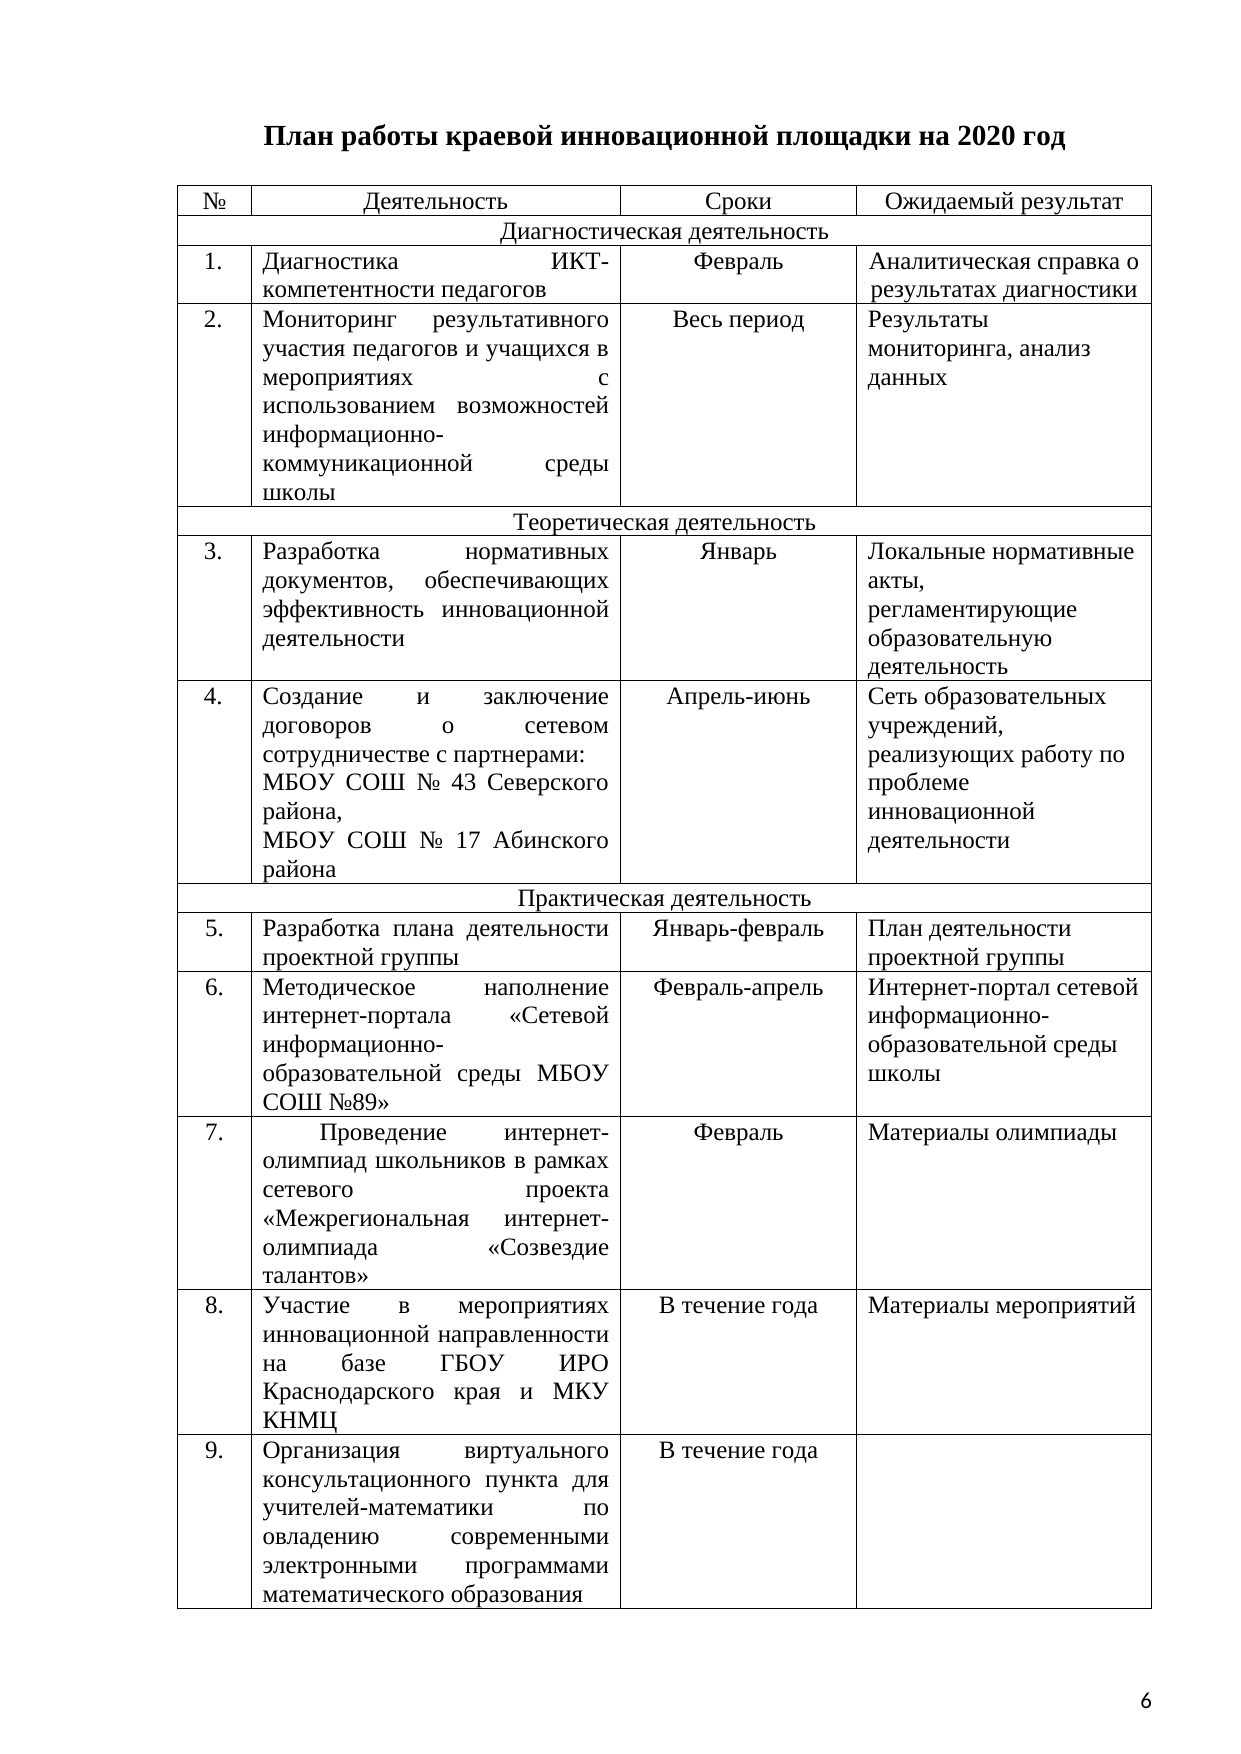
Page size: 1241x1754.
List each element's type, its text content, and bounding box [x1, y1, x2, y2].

table_cell Весь период [621, 304, 856, 506]
table_cell Методическое наполнение интернет-портала «Сетевой информационно-образовательной среды МБОУ СОШ №89» [252, 972, 620, 1116]
table_cell [178, 681, 251, 882]
table_cell В течение года [621, 1435, 856, 1607]
table_cell Февраль-апрель [621, 972, 856, 1116]
table_cell Проведение интернет-олимпиад школьников в рамках сетевого проекта «Межрегиональная интернет-олимпиада «Созвездие талантов» [252, 1117, 620, 1289]
table_cell Январь-февраль [621, 913, 856, 971]
table_cell Диагностика ИКТ-компетентности педагогов [252, 246, 620, 303]
table_cell Январь [621, 536, 856, 680]
table_cell Сеть образовательных учреждений, реализующих работу по проблеме инновационной деятельности [857, 681, 1151, 882]
table_cell [178, 304, 251, 506]
table_cell 6. [178, 972, 251, 1116]
table_cell 9. [178, 1435, 251, 1607]
table_cell 7. [178, 1117, 251, 1289]
table_cell Февраль [621, 246, 856, 303]
table_cell Участие в мероприятиях инновационной направленности на базе ГБОУ ИРО Краснодарского края и МКУ КНМЦ [252, 1290, 620, 1434]
table_cell Интернет-портал сетевой информационно-образовательной среды школы [857, 972, 1151, 1116]
table_cell [178, 246, 251, 303]
table_cell Материалы олимпиады [857, 1117, 1151, 1289]
table_cell [857, 1435, 1151, 1607]
table_header Деятельность [252, 186, 620, 215]
table_cell 5. [178, 913, 251, 971]
table_cell Материалы мероприятий [857, 1290, 1151, 1434]
table_cell Диагностическая деятельность [178, 216, 1151, 245]
table_cell В течение года [621, 1290, 856, 1434]
table_cell Организация виртуального консультационного пункта для учителей-математики по овладению современными электронными программами математического образования [252, 1435, 620, 1607]
table_cell Аналитическая справка о результатах диагностики [857, 246, 1151, 303]
table_header Ожидаемый результат [857, 186, 1151, 215]
table_cell Разработка нормативных документов, обеспечивающих эффективность инновационной деятельности [252, 536, 620, 680]
table_cell Результаты мониторинга, анализ данных [857, 304, 1151, 506]
table_cell [178, 536, 251, 680]
table_cell Апрель-июнь [621, 681, 856, 882]
table_cell Февраль [621, 1117, 856, 1289]
table_cell Локальные нормативные акты, регламентирующие образовательную деятельность [857, 536, 1151, 680]
table_header № [178, 186, 251, 215]
table_cell Практическая деятельность [178, 884, 1151, 912]
text План работы краевой инновационной площадки на 2020 год [177, 118, 1152, 152]
table_cell Мониторинг результативного участия педагогов и учащихся в мероприятиях с использованием возможностей информационно-коммуникационной среды школы [252, 304, 620, 506]
table_cell 8. [178, 1290, 251, 1434]
table_header Сроки [621, 186, 856, 215]
table_cell Разработка плана деятельности проектной группы [252, 913, 620, 971]
table_cell План деятельности проектной группы [857, 913, 1151, 971]
table_cell Создание и заключение договоров о сетевом сотрудничестве с партнерами: МБОУ СОШ № 43 Северского района, МБОУ СОШ № 17 Абинского района [252, 681, 620, 882]
table_cell Теоретическая деятельность [178, 507, 1151, 535]
